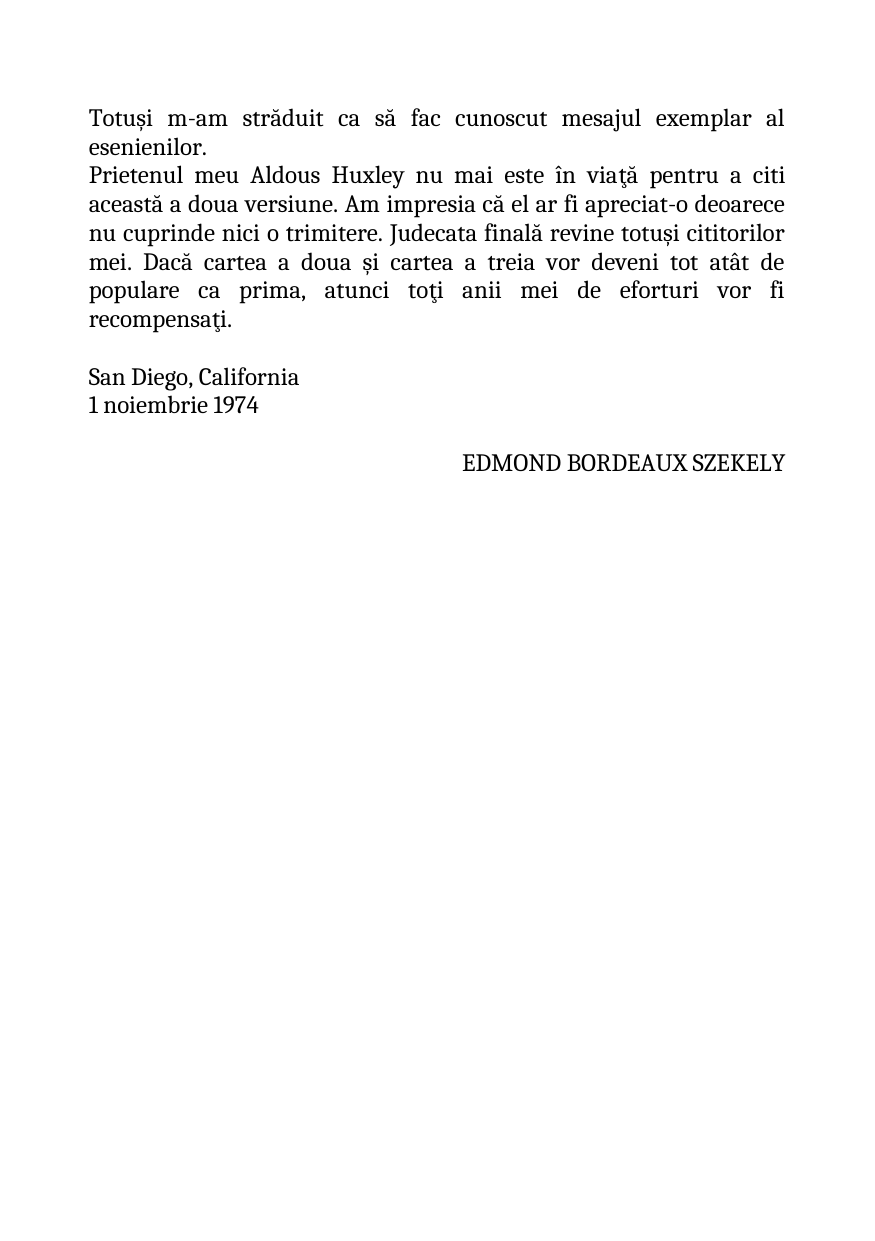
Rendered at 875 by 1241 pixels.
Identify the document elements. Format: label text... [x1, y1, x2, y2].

text EDMOND BORDEAUX SZEKELY [88, 449, 786, 477]
text Prietenul meu Aldous Huxley nu mai este în viaţă pentru a citi această a doua versiune. Am impresia că el ar fi apreciat-o deoarece nu cuprinde nici o trimitere. Judecata finală revine totuşi cititorilor mei. Dacă cartea a doua şi cartea a treia vor deveni tot atât de populare ca prima, atunci toţi anii mei de eforturi vor fi recompensaţi. [88, 161, 786, 334]
text San Diego, California [88, 362, 786, 391]
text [88, 104, 786, 161]
text 1 noiembrie 1974 [88, 391, 786, 420]
